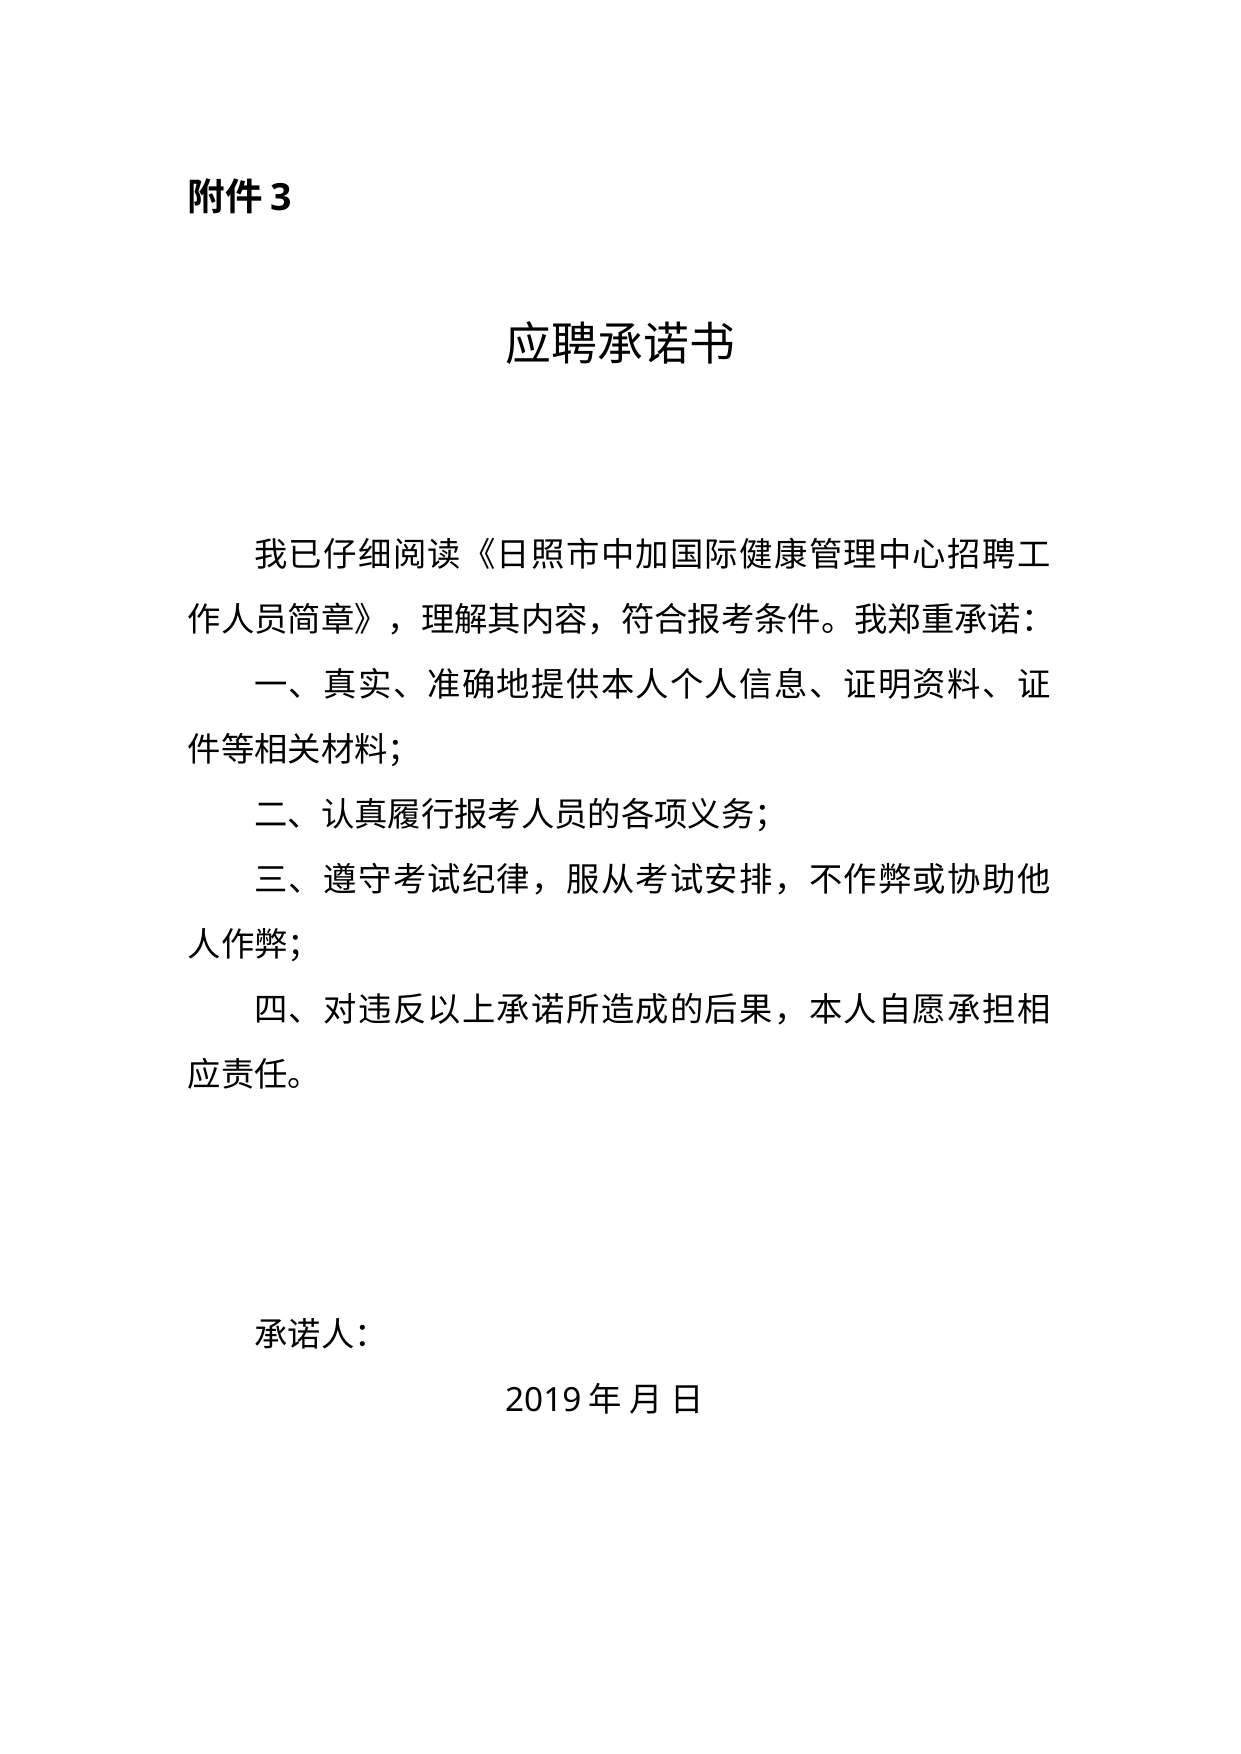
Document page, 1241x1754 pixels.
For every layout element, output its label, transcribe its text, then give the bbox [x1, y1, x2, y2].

text 承诺人： [187, 1299, 1053, 1364]
text 一、真实、准确地提供本人个人信息、证明资料、证件等相关材料； [187, 649, 1053, 779]
text 2019年 月 日 [187, 1364, 1053, 1429]
text 二、认真履行报考人员的各项义务； [187, 779, 1053, 844]
text 附件3 [187, 162, 1053, 227]
text 我已仔细阅读《日照市中加国际健康管理中心招聘工作人员简章》，理解其内容，符合报考条件。我郑重承诺： [187, 519, 1053, 649]
text 三、遵守考试纪律，服从考试安排，不作弊或协助他人作弊； [187, 844, 1053, 974]
text 四、对违反以上承诺所造成的后果，本人自愿承担相应责任。 [187, 974, 1053, 1104]
text 应聘承诺书 [187, 292, 1053, 389]
